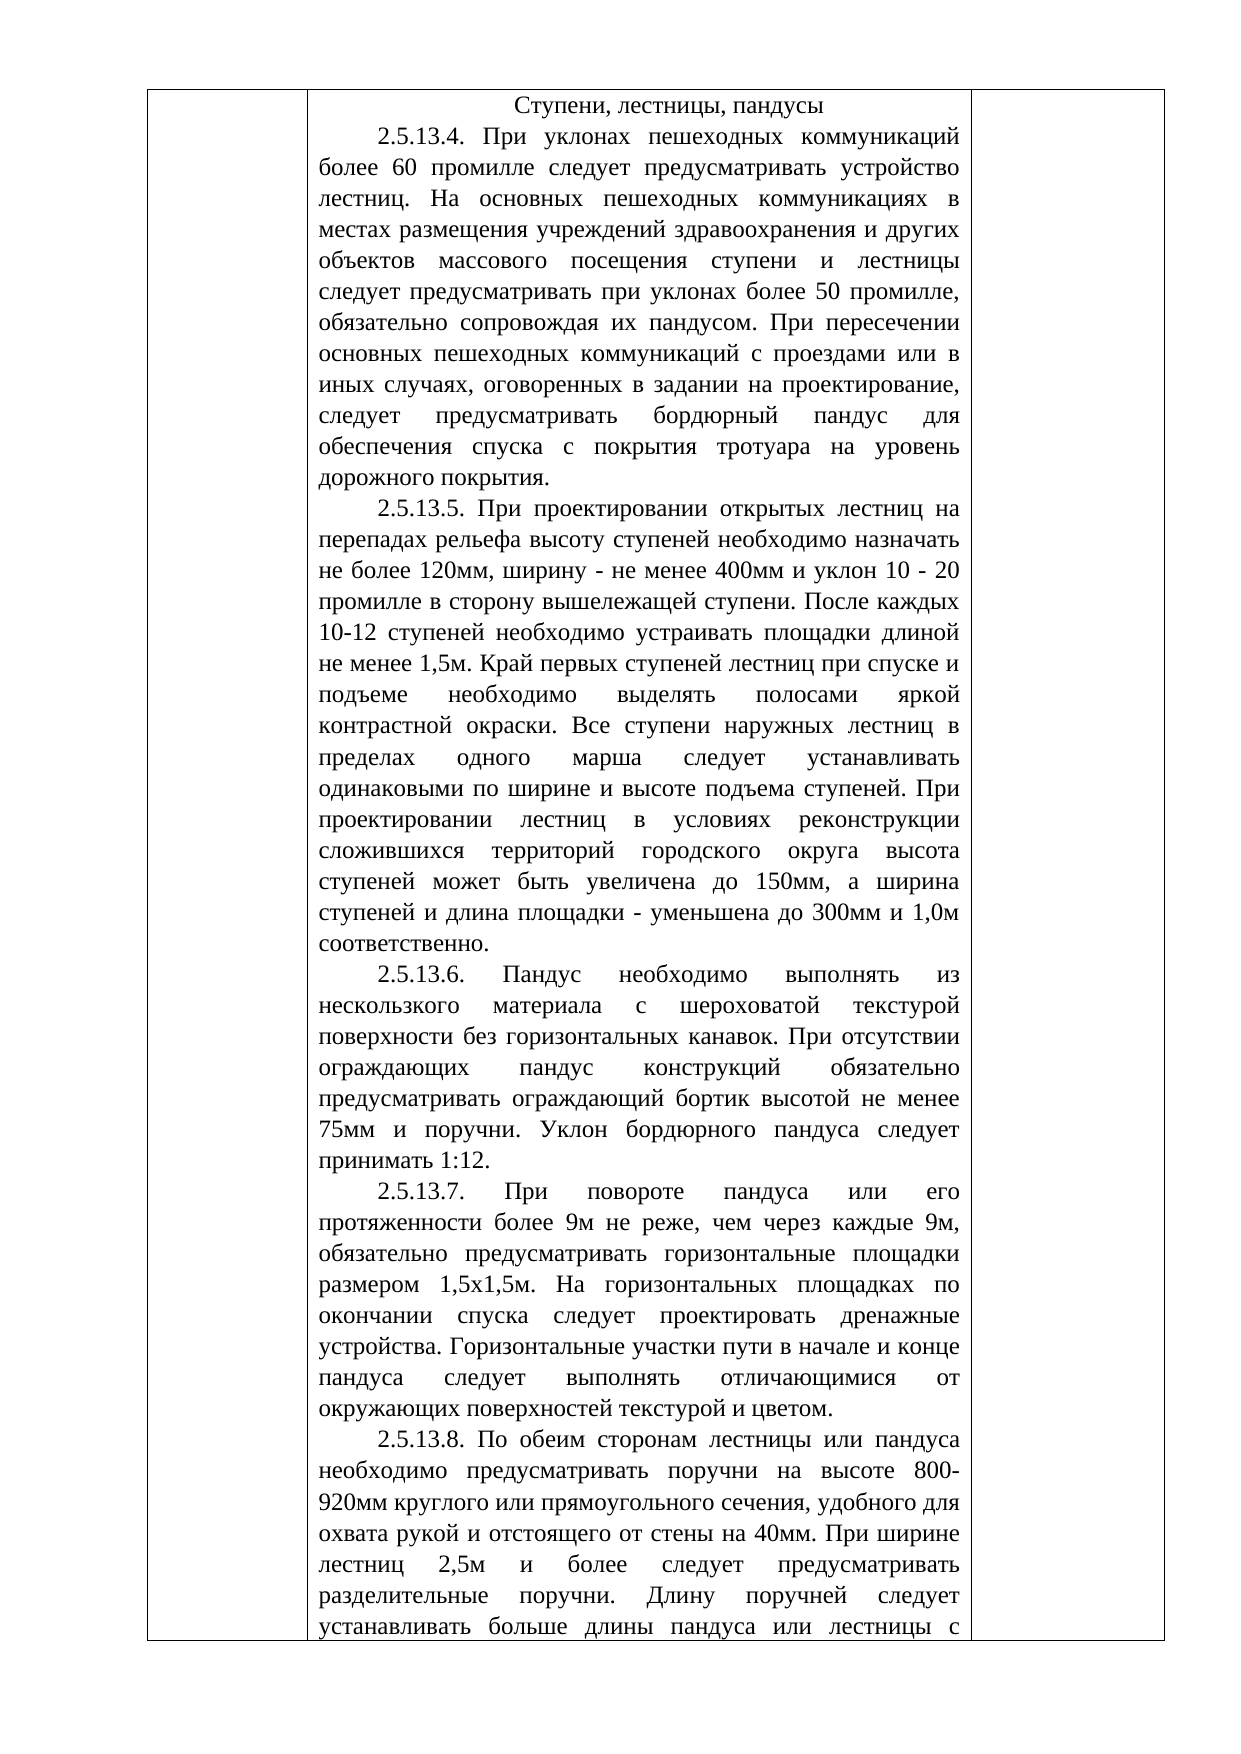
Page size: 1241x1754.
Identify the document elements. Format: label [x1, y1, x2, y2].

table_cell [972, 90, 1164, 1639]
table_cell [148, 90, 307, 1639]
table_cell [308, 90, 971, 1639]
